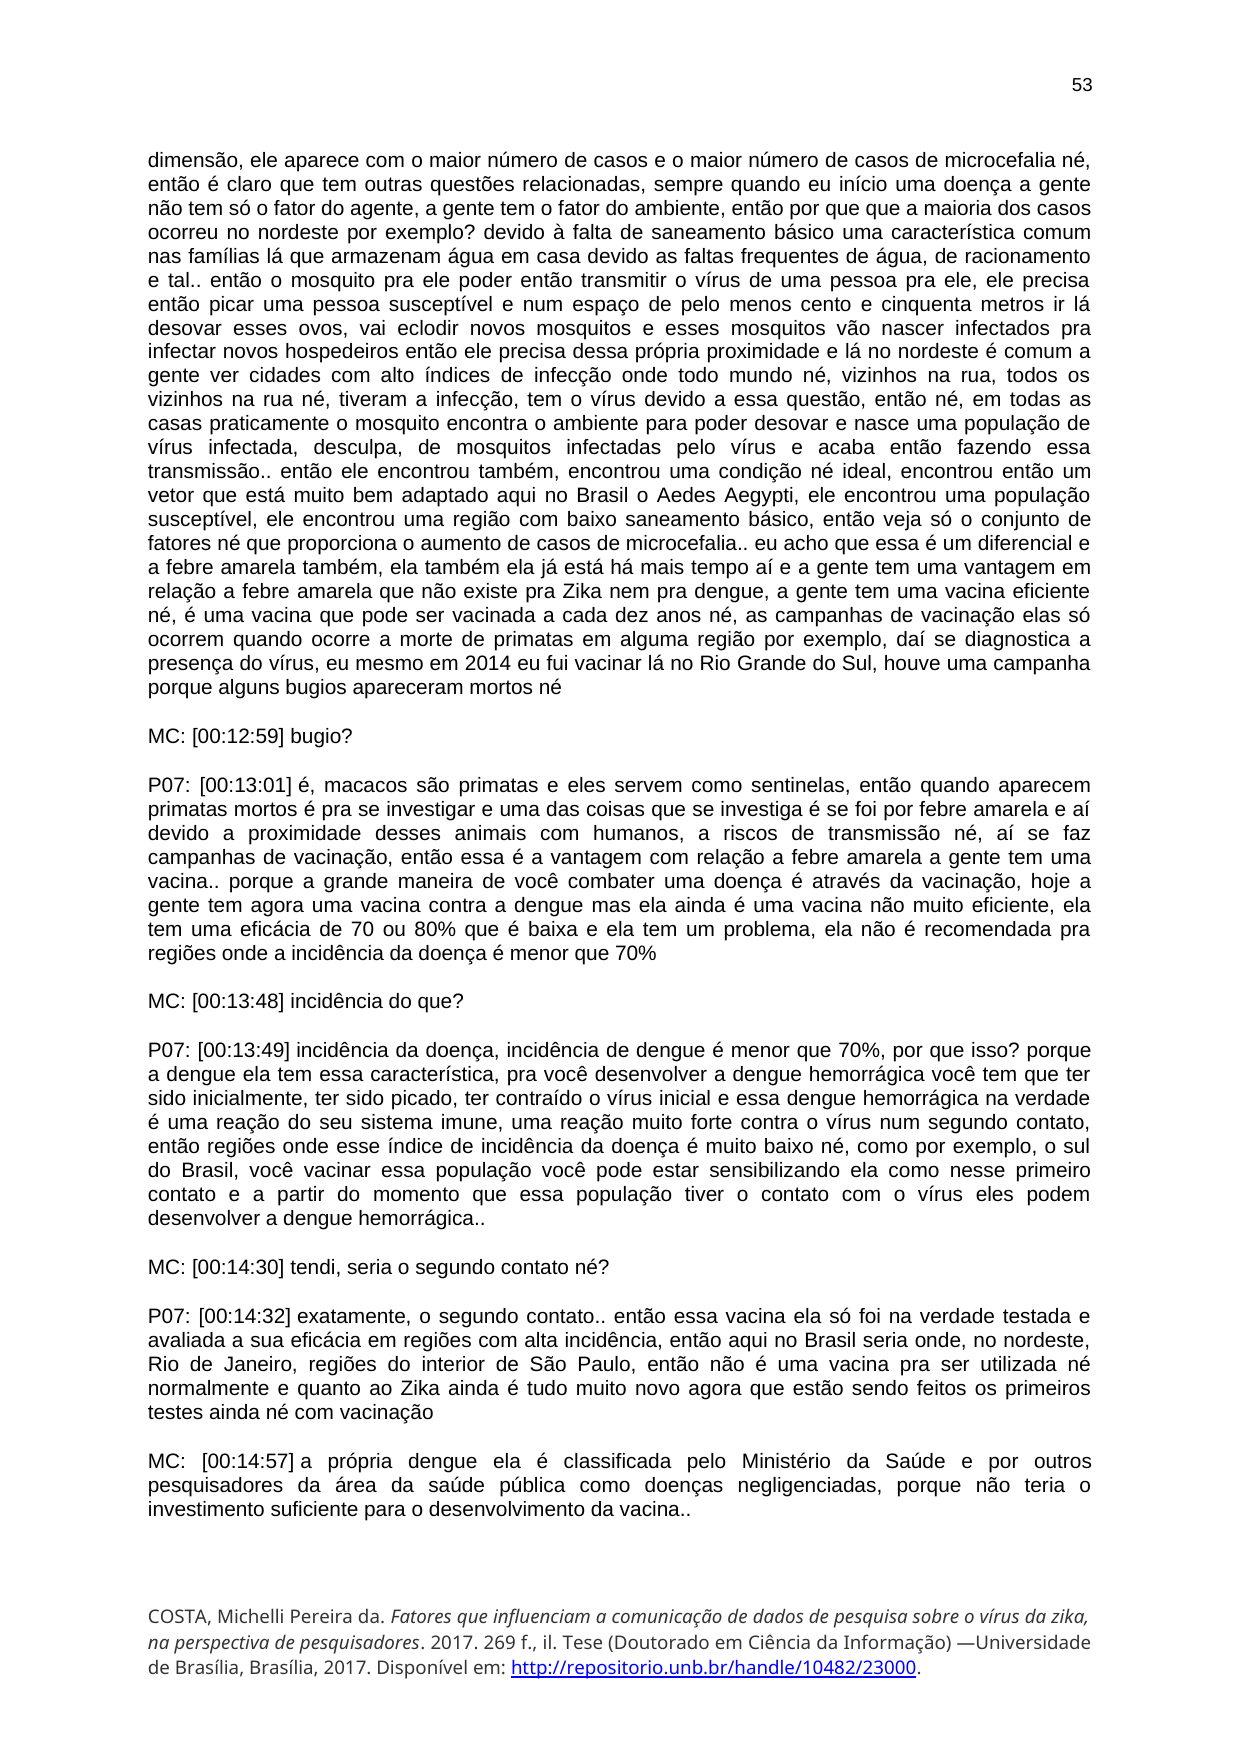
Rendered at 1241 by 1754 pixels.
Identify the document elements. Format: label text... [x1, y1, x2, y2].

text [148, 148, 1092, 699]
text MC: [00:12:59] bugio? [148, 724, 1092, 748]
text MC: [00:14:30] tendi, seria o segundo contato né? [148, 1255, 1092, 1279]
text P07: [00:14:32] exatamente, o segundo contato.. então essa vacina ela só foi na verdade testada e avaliada a sua eficácia em regiões com alta incidência, então aqui no Brasil seria onde, no nordeste, Rio de Janeiro, regiões do interior de São Paulo, então não é uma vacina pra ser utilizada né normalmente e quanto ao Zika ainda é tudo muito novo agora que estão sendo feitos os primeiros testes ainda né com vacinação [148, 1304, 1092, 1424]
text MC: [00:14:57] a própria dengue ela é classificada pelo Ministério da Saúde e por outros pesquisadores da área da saúde pública como doenças negligenciadas, porque não teria o investimento suficiente para o desenvolvimento da vacina.. [148, 1449, 1092, 1521]
text MC: [00:13:48] incidência do que? [148, 989, 1092, 1013]
text P07: [00:13:01] é, macacos são primatas e eles servem como sentinelas, então quando aparecem primatas mortos é pra se investigar e uma das coisas que se investiga é se foi por febre amarela e aí devido a proximidade desses animais com humanos, a riscos de transmissão né, aí se faz campanhas de vacinação, então essa é a vantagem com relação a febre amarela a gente tem uma vacina.. porque a grande maneira de você combater uma doença é através da vacinação, hoje a gente tem agora uma vacina contra a dengue mas ela ainda é uma vacina não muito eficiente, ela tem uma eficácia de 70 ou 80% que é baixa e ela tem um problema, ela não é recomendada pra regiões onde a incidência da doença é menor que 70% [148, 773, 1092, 964]
text P07: [00:13:49] incidência da doença, incidência de dengue é menor que 70%, por que isso? porque a dengue ela tem essa característica, pra você desenvolver a dengue hemorrágica você tem que ter sido inicialmente, ter sido picado, ter contraído o vírus inicial e essa dengue hemorrágica na verdade é uma reação do seu sistema imune, uma reação muito forte contra o vírus num segundo contato, então regiões onde esse índice de incidência da doença é muito baixo né, como por exemplo, o sul do Brasil, você vacinar essa população você pode estar sensibilizando ela como nesse primeiro contato e a partir do momento que essa população tiver o contato com o vírus eles podem desenvolver a dengue hemorrágica.. [148, 1038, 1092, 1230]
